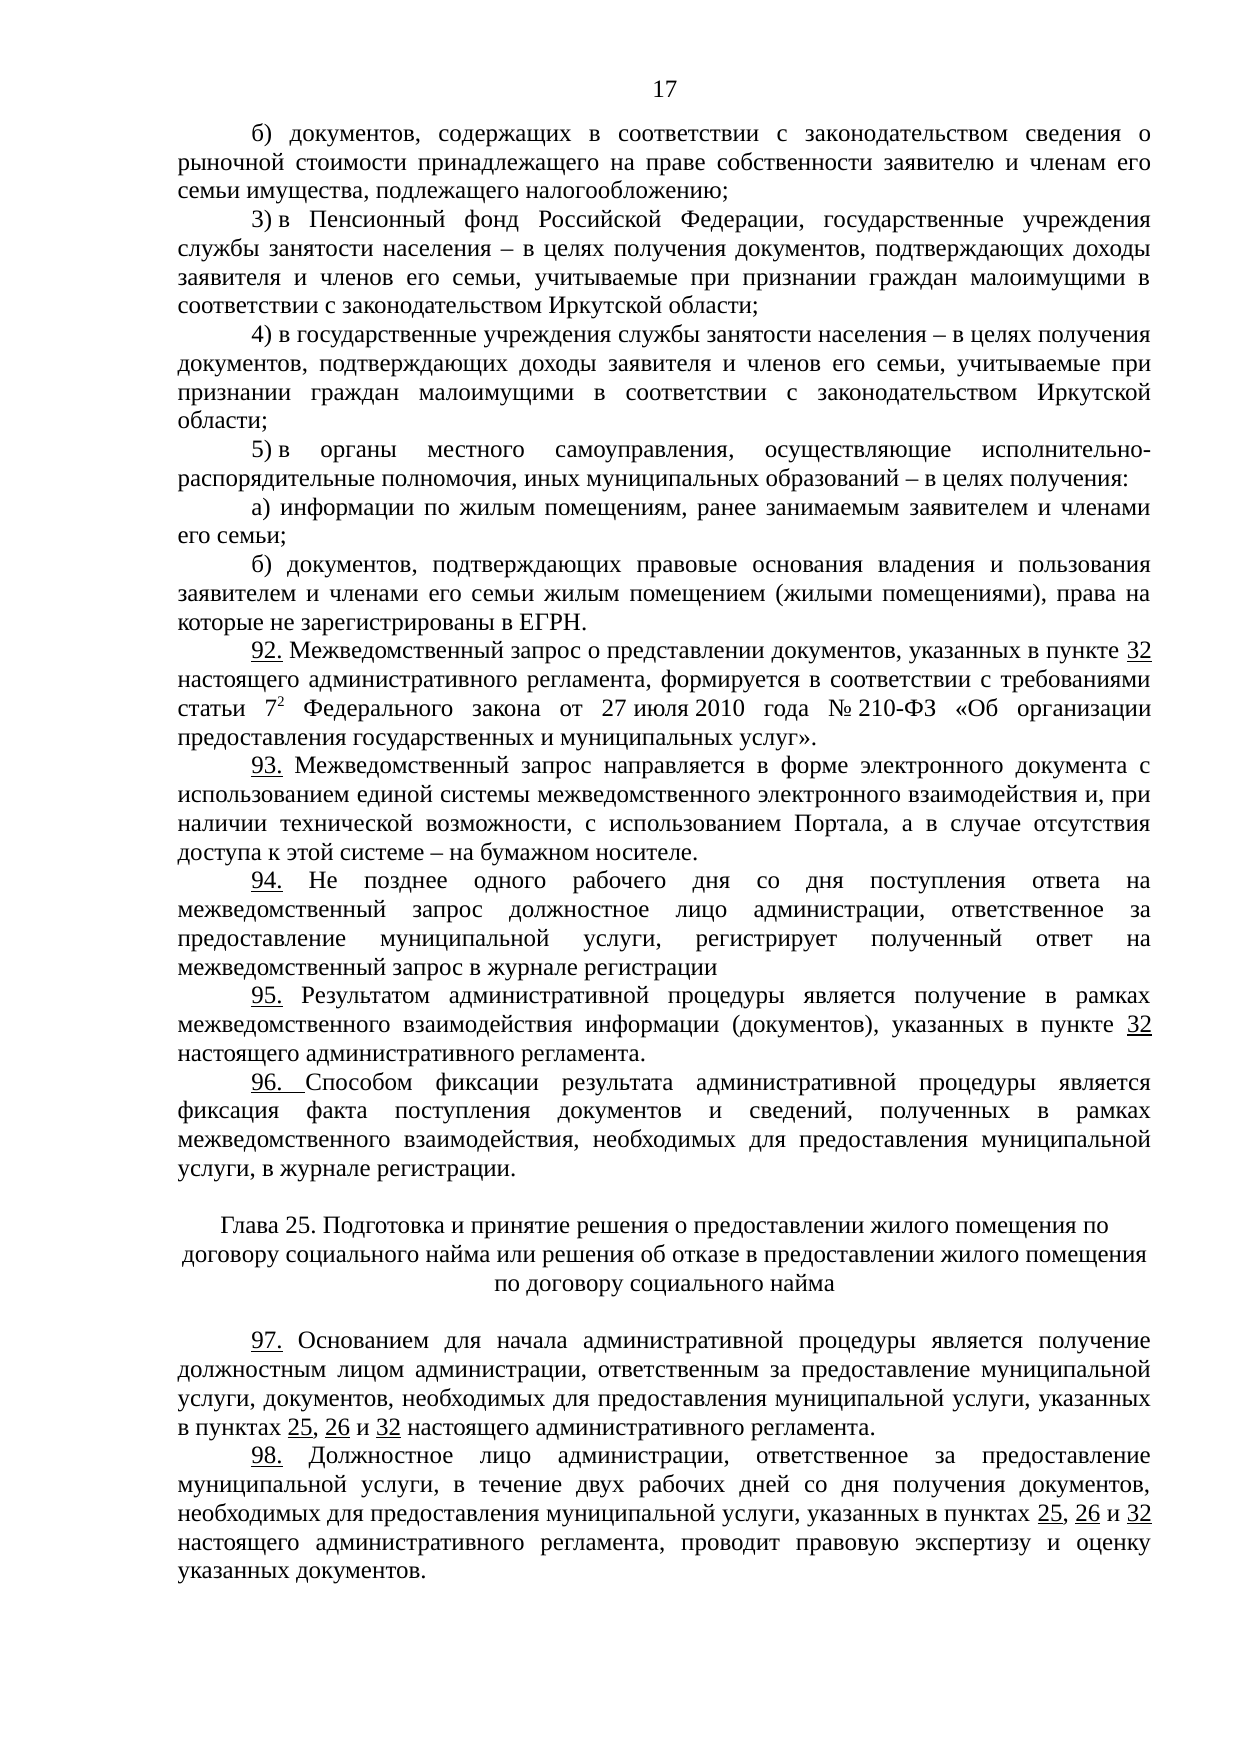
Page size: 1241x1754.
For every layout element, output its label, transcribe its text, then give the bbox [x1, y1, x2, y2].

text а) информации по жилым помещениям, ранее занимаемым заявителем и членами его семьи; [177, 492, 1152, 549]
text Глава 25. Подготовка и принятие решения о предоставлении жилого помещения по договору социального найма или решения об отказе в предоставлении жилого помещения по договору социального найма [177, 1211, 1152, 1297]
text 95. Результатом административной процедуры является получение в рамках межведомственного взаимодействия информации (документов), указанных в пункте 32 настоящего административного регламента. [177, 981, 1152, 1067]
text б) документов, содержащих в соответствии с законодательством сведения о рыночной стоимости принадлежащего на праве собственности заявителю и членам его семьи имущества, подлежащего налогообложению; [177, 118, 1152, 204]
text 5) в органы местного самоуправления, осуществляющие исполнительно-распорядительные полномочия, иных муниципальных образований – в целях получения: [177, 434, 1152, 492]
text 4) в государственные учреждения службы занятости населения – в целях получения документов, подтверждающих доходы заявителя и членов его семьи, учитываемые при признании граждан малоимущими в соответствии с законодательством Иркутской области; [177, 319, 1152, 434]
text 94. Не позднее одного рабочего дня со дня поступления ответа на межведомственный запрос должностное лицо администрации, ответственное за предоставление муниципальной услуги, регистрирует полученный ответ на межведомственный запрос в журнале регистрации [177, 866, 1152, 981]
text 3) в Пенсионный фонд Российской Федерации, государственные учреждения службы занятости населения – в целях получения документов, подтверждающих доходы заявителя и членов его семьи, учитываемые при признании граждан малоимущими в соответствии с законодательством Иркутской области; [177, 204, 1152, 319]
text б) документов, подтверждающих правовые основания владения и пользования заявителем и членами его семьи жилым помещением (жилыми помещениями), права на которые не зарегистрированы в ЕГРН. [177, 549, 1152, 636]
text 92. Межведомственный запрос о представлении документов, указанных в пункте 32 настоящего административного регламента, формируется в соответствии с требованиями статьи 72 Федерального закона от 27 июля 2010 года № 210-ФЗ «Об организации предоставления государственных и муниципальных услуг». [177, 636, 1152, 751]
text 97. Основанием для начала административной процедуры является получение должностным лицом администрации, ответственным за предоставление муниципальной услуги, документов, необходимых для предоставления муниципальной услуги, указанных в пунктах 25, 26 и 32 настоящего административного регламента. [177, 1326, 1152, 1441]
text 98. Должностное лицо администрации, ответственное за предоставление муниципальной услуги, в течение двух рабочих дней со дня получения документов, необходимых для предоставления муниципальной услуги, указанных в пунктах 25, 26 и 32 настоящего административного регламента, проводит правовую экспертизу и оценку указанных документов. [177, 1441, 1152, 1584]
text 96. Способом фиксации результата административной процедуры является фиксация факта поступления документов и сведений, полученных в рамках межведомственного взаимодействия, необходимых для предоставления муниципальной услуги, в журнале регистрации. [177, 1067, 1152, 1182]
text 93. Межведомственный запрос направляется в форме электронного документа с использованием единой системы межведомственного электронного взаимодействия и, при наличии технической возможности, с использованием Портала, а в случае отсутствия доступа к этой системе – на бумажном носителе. [177, 751, 1152, 866]
